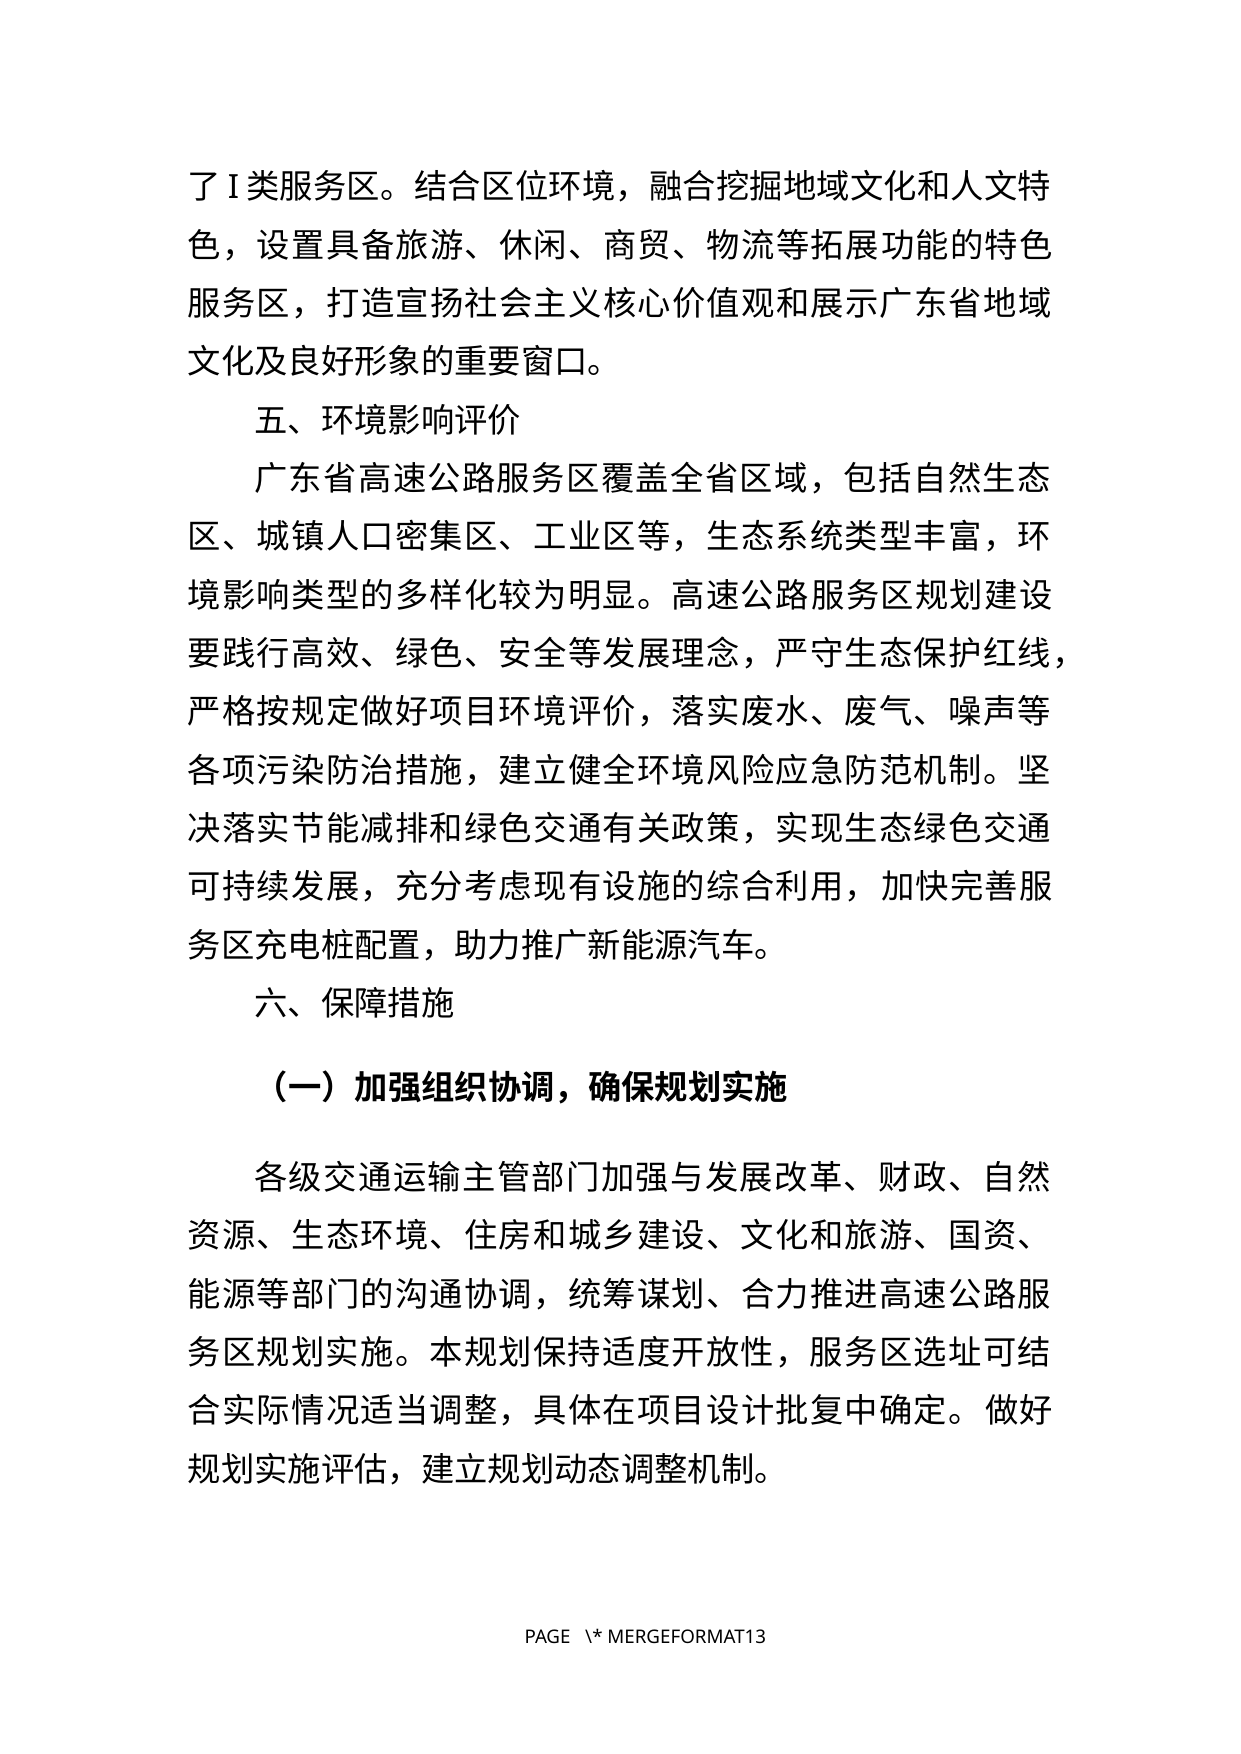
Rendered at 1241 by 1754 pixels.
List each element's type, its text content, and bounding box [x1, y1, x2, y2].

text 各级交通运输主管部门加强与发展改革、财政、自然资源、生态环境、住房和城乡建设、文化和旅游、国资、能源等部门的沟通协调，统筹谋划、合力推进高速公路服务区规划实施。本规划保持适度开放性，服务区选址可结合实际情况适当调整，具体在项目设计批复中确定。做好规划实施评估，建立规划动态调整机制。 [187, 1143, 1053, 1493]
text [187, 152, 1053, 385]
subtitle 六、保障措施 [187, 969, 1053, 1027]
subtitle 五、环境影响评价 [187, 385, 1053, 444]
text 广东省高速公路服务区覆盖全省区域，包括自然生态区、城镇人口密集区、工业区等，生态系统类型丰富，环境影响类型的多样化较为明显。高速公路服务区规划建设要践行高效、绿色、安全等发展理念，严守生态保护红线，严格按规定做好项目环境评价，落实废水、废气、噪声等各项污染防治措施，建立健全环境风险应急防范机制。坚决落实节能减排和绿色交通有关政策，实现生态绿色交通可持续发展，充分考虑现有设施的综合利用，加快完善服务区充电桩配置，助力推广新能源汽车。 [187, 444, 1053, 969]
subtitle （一）加强组织协调，确保规划实施 [187, 1039, 1053, 1130]
